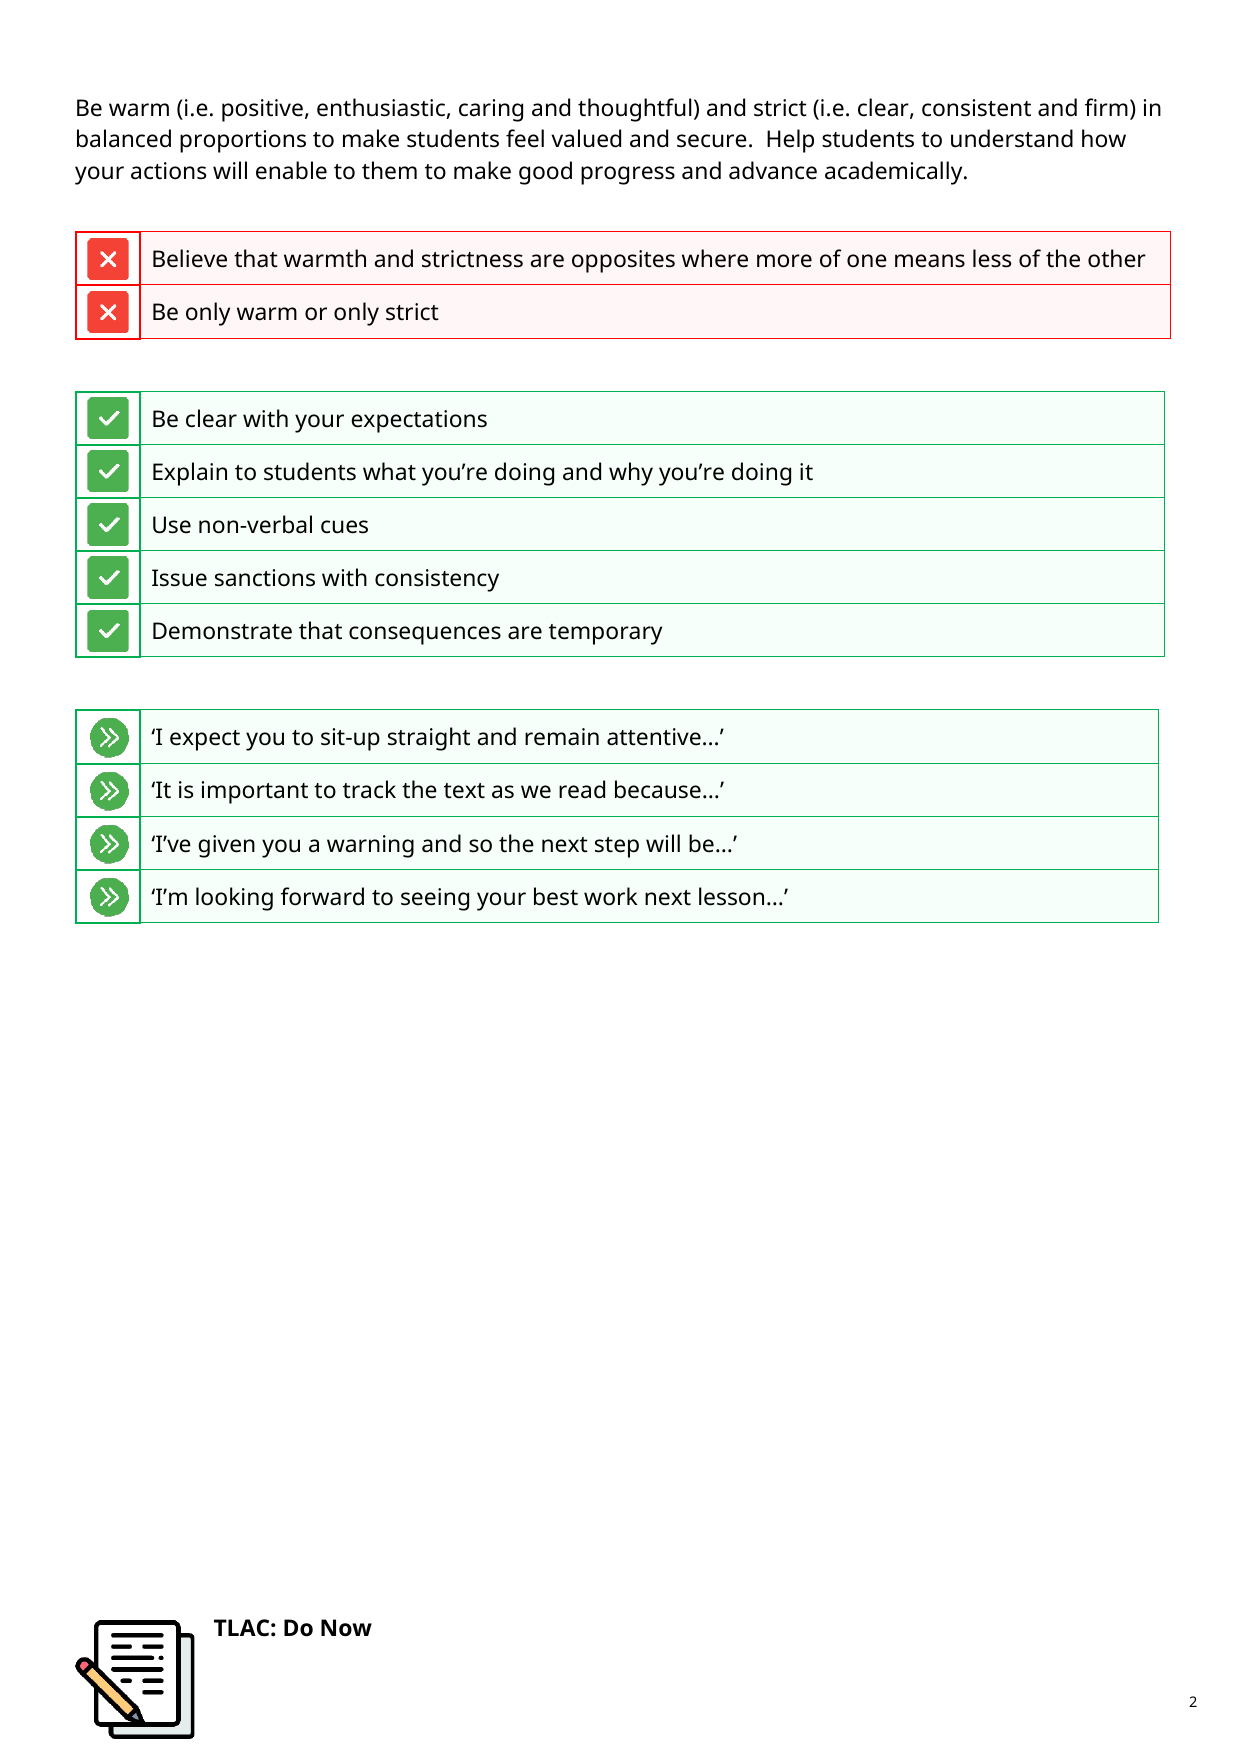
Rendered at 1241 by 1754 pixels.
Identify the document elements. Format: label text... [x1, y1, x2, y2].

picture [75, 1620, 195, 1739]
table_header Believe that warmth and strictness are opposites where more of one means less of the other [141, 232, 1170, 284]
text TLAC: Do Now [75, 1611, 1165, 1643]
table_cell Issue sanctions with consistency [141, 551, 1164, 603]
picture [89, 770, 129, 811]
table_cell Use non-verbal cues [141, 498, 1164, 550]
table_header [77, 393, 139, 444]
table_cell [77, 499, 139, 550]
picture [87, 450, 129, 492]
picture [89, 876, 129, 917]
picture [87, 238, 129, 280]
picture [87, 291, 129, 333]
picture [87, 610, 129, 652]
table_cell [77, 552, 139, 603]
table_cell [77, 871, 139, 922]
table_cell ‘It is important to track the text as we read because…’ [141, 764, 1158, 816]
table_cell [77, 605, 139, 656]
table_cell Demonstrate that consequences are temporary [141, 604, 1164, 656]
table_cell Be only warm or only strict [141, 285, 1170, 337]
table_header ‘I expect you to sit-up straight and remain attentive…’ [141, 710, 1158, 762]
text Be warm (i.e. positive, enthusiastic, caring and thoughtful) and strict (i.e. clear, consistent and firm) in balanced proportions to make students feel valued and secure. Help students to understand how your actions will enable to them to make good progress and advance academically. [75, 92, 1165, 186]
table_header [77, 711, 139, 762]
table_cell ‘I’ve given you a warning and so the next step will be…’ [141, 817, 1158, 869]
picture [89, 823, 129, 864]
table_cell Explain to students what you’re doing and why you’re doing it [141, 445, 1164, 497]
table_cell [77, 446, 139, 497]
picture [89, 716, 129, 758]
picture [87, 556, 129, 599]
picture [87, 397, 129, 439]
table_header Be clear with your expectations [141, 392, 1164, 444]
table_cell [77, 765, 139, 816]
table_cell [77, 286, 139, 337]
table_cell [77, 818, 139, 869]
table_cell ‘I’m looking forward to seeing your best work next lesson…’ [141, 870, 1158, 922]
picture [87, 503, 129, 546]
table_header [77, 233, 139, 284]
